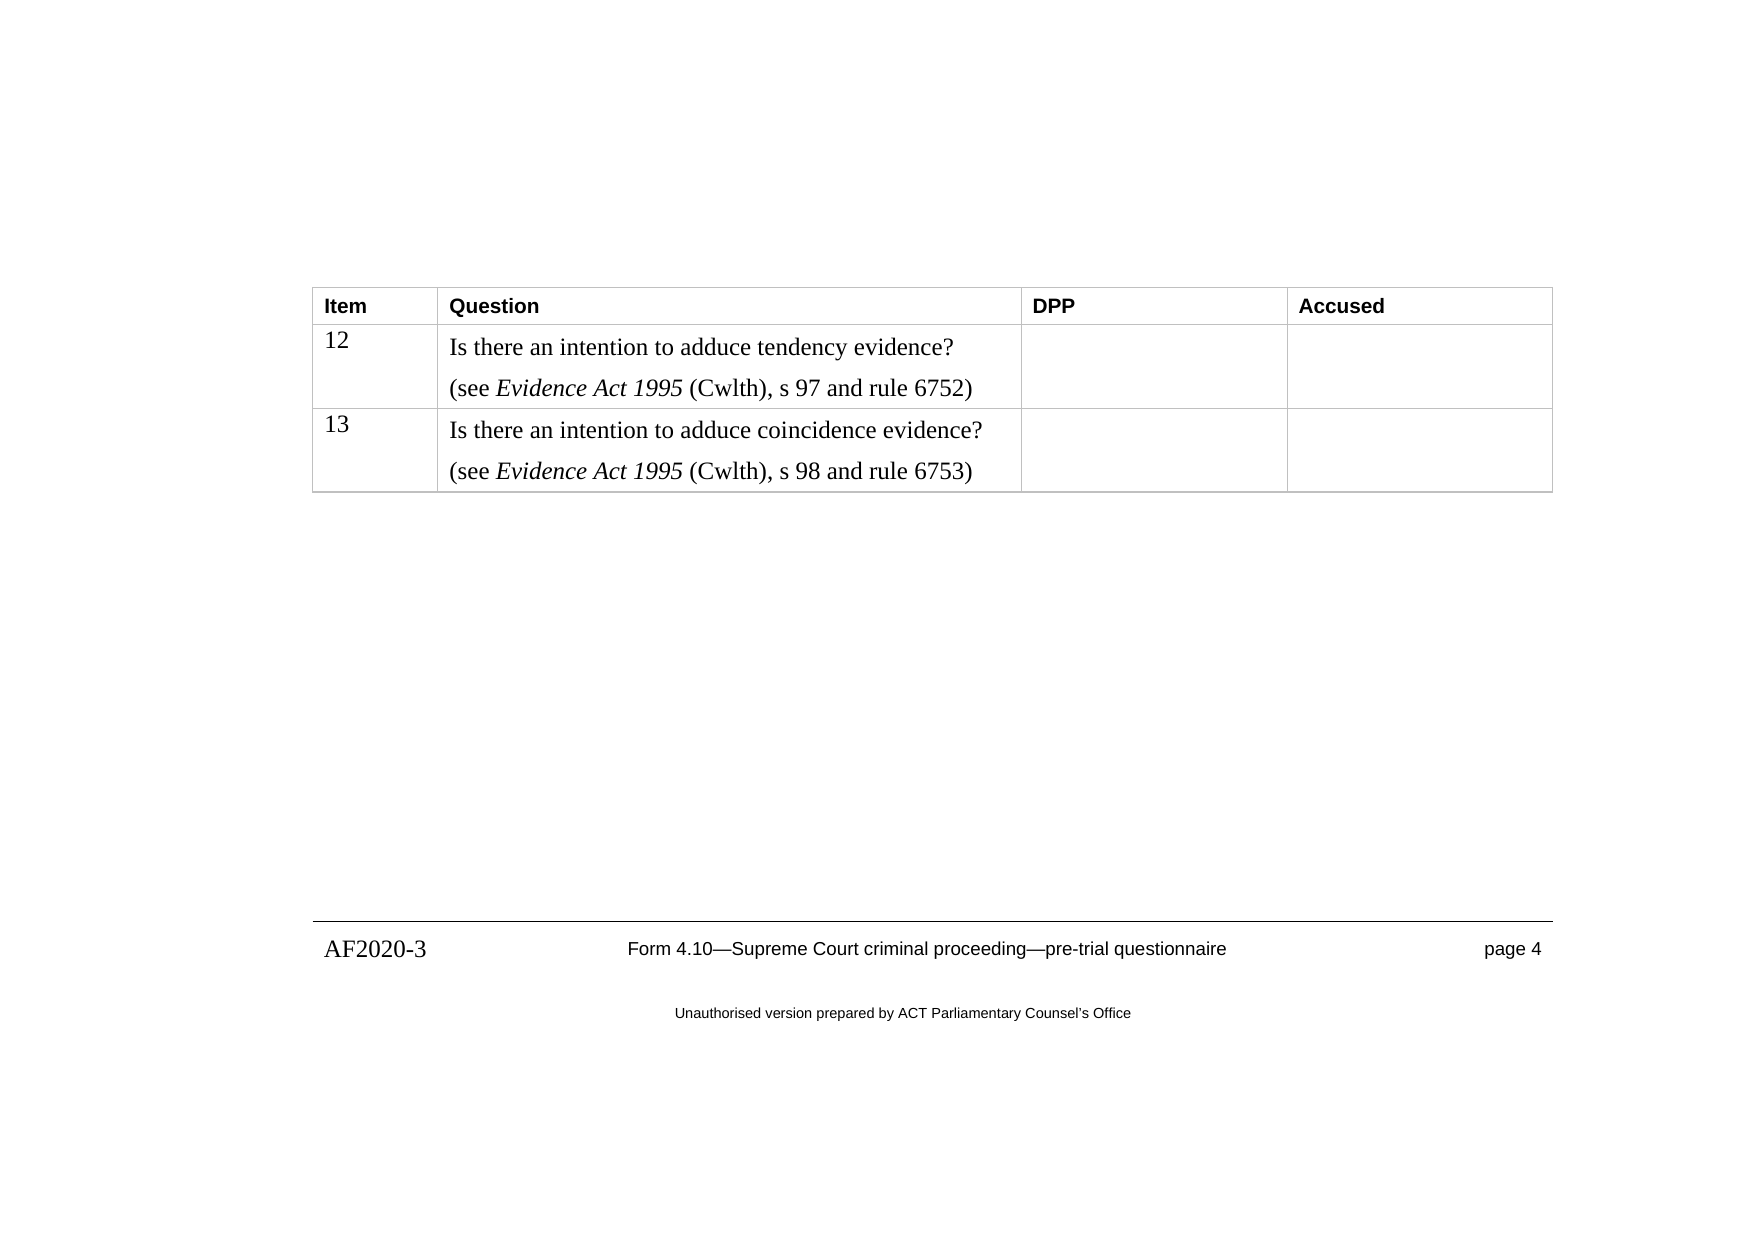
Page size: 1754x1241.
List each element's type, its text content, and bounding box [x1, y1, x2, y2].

table_cell [1288, 409, 1552, 491]
table_cell [1288, 325, 1552, 408]
table_header Accused [1288, 288, 1552, 324]
table_cell 12 [313, 325, 437, 408]
table_header DPP [1022, 288, 1287, 324]
table_cell Is there an intention to adduce coincidence evidence? (see Evidence Act 1995 (Cwlth), s 98 and rule 6753) [438, 409, 1021, 491]
table_cell [1022, 409, 1287, 491]
table_cell 13 [313, 409, 437, 491]
table_cell Is there an intention to adduce tendency evidence? (see Evidence Act 1995 (Cwlth), s 97 and rule 6752) [438, 325, 1021, 408]
table_header Item [313, 288, 437, 324]
table_cell [1022, 325, 1287, 408]
table_header Question [438, 288, 1021, 324]
